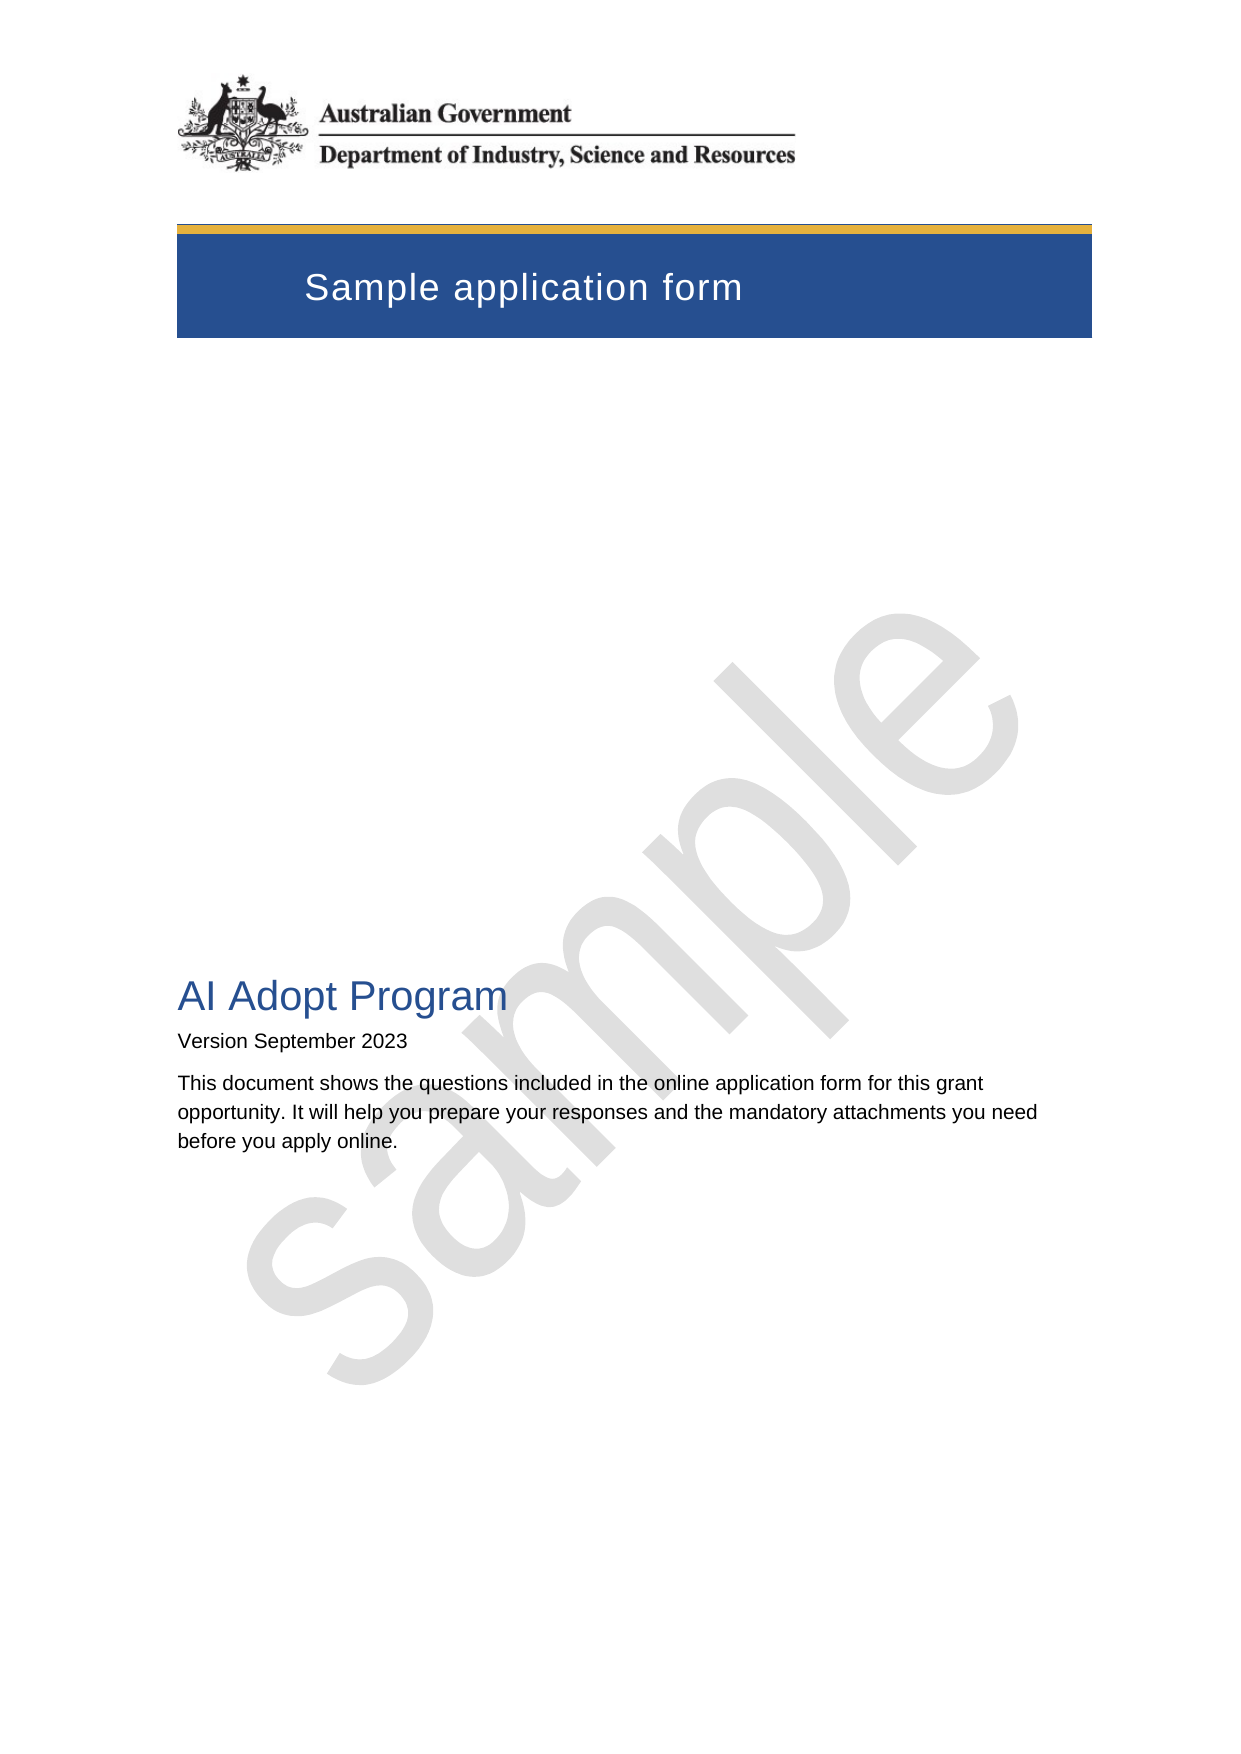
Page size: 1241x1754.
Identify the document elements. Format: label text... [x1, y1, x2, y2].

subtitle AI Adopt Program [177, 972, 1092, 1020]
picture [177, 73, 797, 173]
text This document shows the questions included in the online application form for this grant opportunity. It will help you prepare your responses and the mandatory attachments you need before you apply online. [177, 1066, 1092, 1153]
text Version September 2023 [177, 1024, 1092, 1053]
